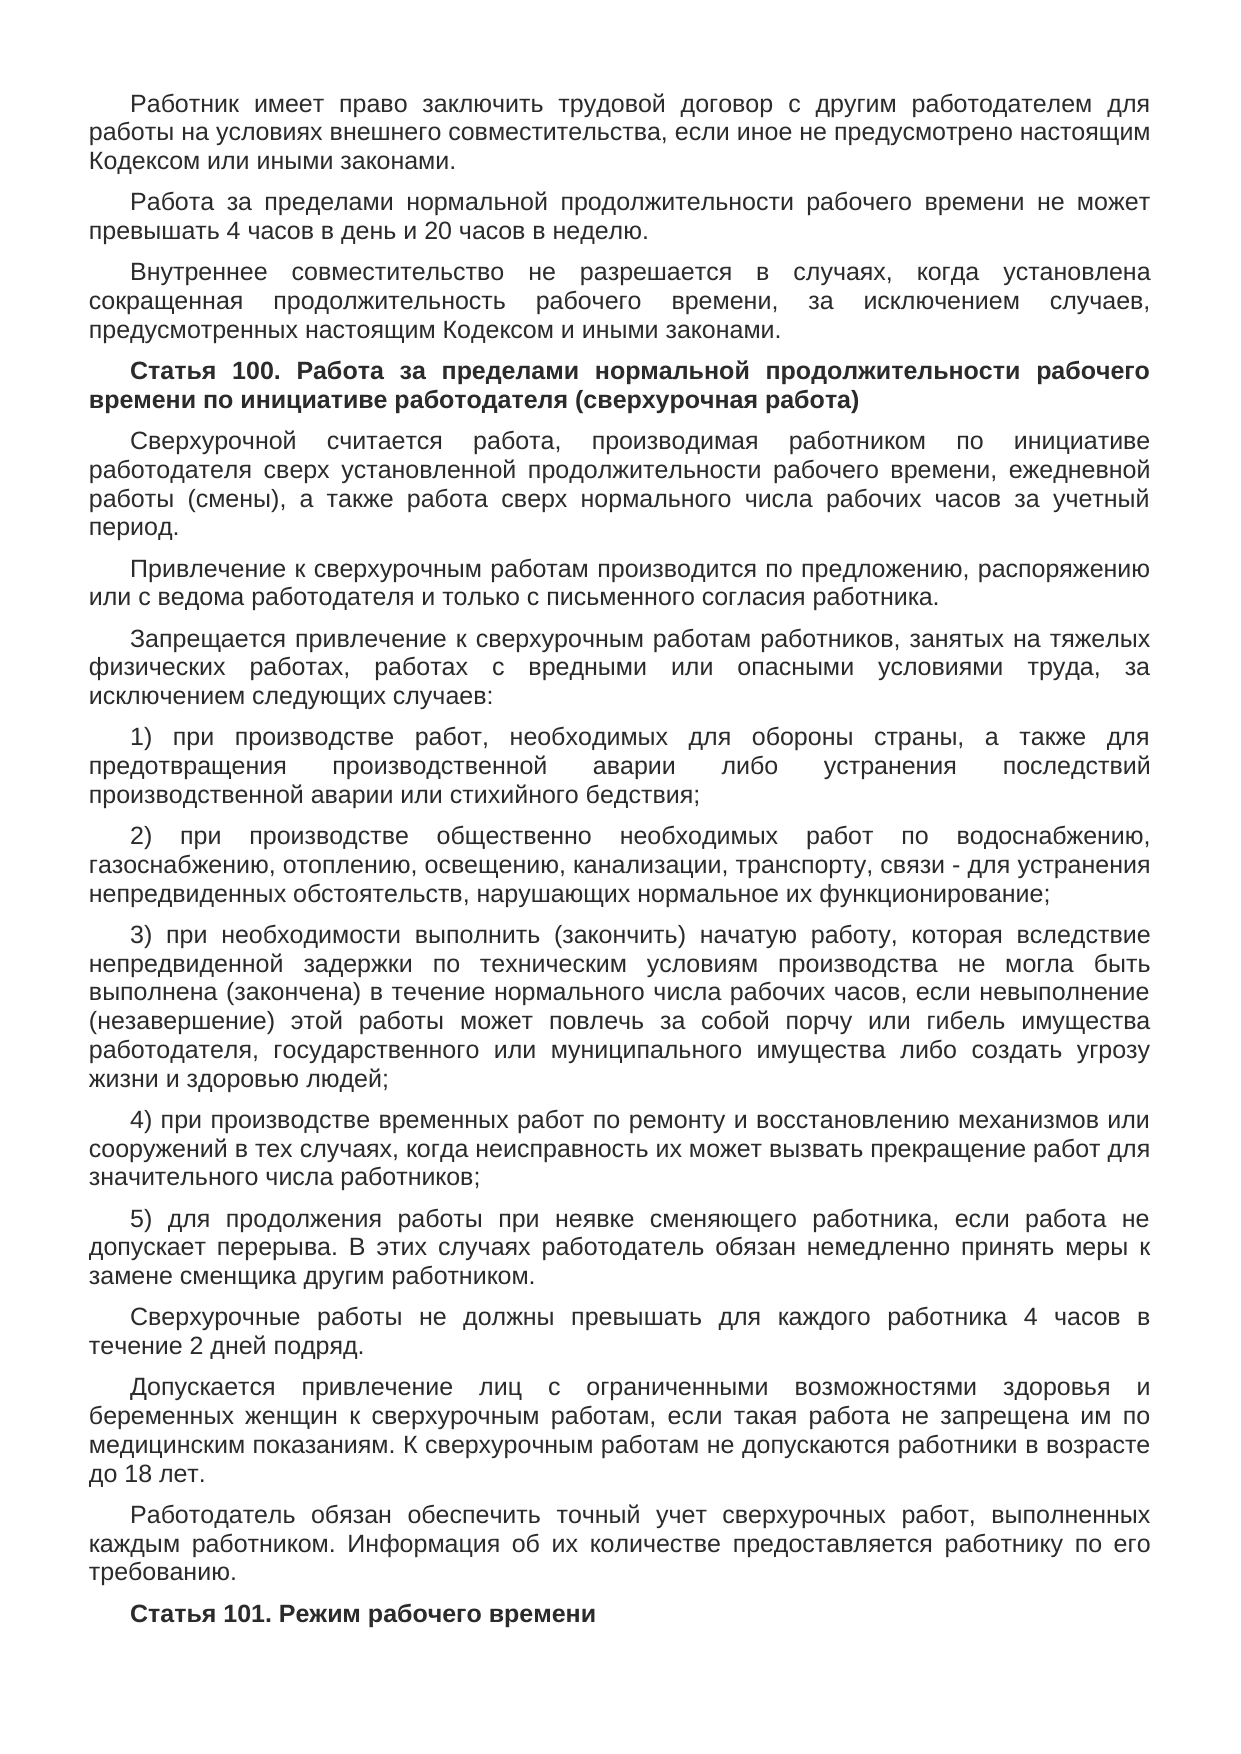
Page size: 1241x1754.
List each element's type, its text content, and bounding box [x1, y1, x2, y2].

text Внутреннее совместительство не разрешается в случаях, когда установлена сокращенная продолжительность рабочего времени, за исключением случаев, предусмотренных настоящим Кодексом и иными законами. [89, 257, 1152, 344]
text Сверхурочной считается работа, производимая работником по инициативе работодателя сверх установленной продолжительности рабочего времени, ежедневной работы (смены), а также работа сверх нормального числа рабочих часов за учетный период. [89, 426, 1152, 541]
text Допускается привлечение лиц с ограниченными возможностями здоровья и беременных женщин к сверхурочным работам, если такая работа не запрещена им по медицинским показаниям. К сверхурочным работам не допускаются работники в возрасте до 18 лет. [89, 1372, 1152, 1487]
text Запрещается привлечение к сверхурочным работам работников, занятых на тяжелых физических работах, работах с вредными или опасными условиями труда, за исключением следующих случаев: [89, 624, 1152, 710]
text 5) для продолжения работы при неявке сменяющего работника, если работа не допускает перерыва. В этих случаях работодатель обязан немедленно принять меры к замене сменщика другим работником. [89, 1204, 1152, 1290]
text 3) при необходимости выполнить (закончить) начатую работу, которая вследствие непредвиденной задержки по техническим условиям производства не могла быть выполнена (закончена) в течение нормального числа рабочих часов, если невыполнение (незавершение) этой работы может повлечь за собой порчу или гибель имущества работодателя, государственного или муниципального имущества либо создать угрозу жизни и здоровью людей; [89, 920, 1152, 1092]
text Сверхурочные работы не должны превышать для каждого работника 4 часов в течение 2 дней подряд. [89, 1302, 1152, 1360]
text Работа за пределами нормальной продолжительности рабочего времени не может превышать 4 часов в день и 20 часов в неделю. [89, 187, 1152, 245]
text Работник имеет право заключить трудовой договор с другим работодателем для работы на условиях внешнего совместительства, если иное не предусмотрено настоящим Кодексом или иными законами. [89, 89, 1152, 175]
text 2) при производстве общественно необходимых работ по водоснабжению, газоснабжению, отоплению, освещению, канализации, транспорту, связи - для устранения непредвиденных обстоятельств, нарушающих нормальное их функционирование; [89, 821, 1152, 907]
text 4) при производстве временных работ по ремонту и восстановлению механизмов или сооружений в тех случаях, когда неисправность их может вызвать прекращение работ для значительного числа работников; [89, 1105, 1152, 1191]
text Работодатель обязан обеспечить точный учет сверхурочных работ, выполненных каждым работником. Информация об их количестве предоставляется работнику по его требованию. [89, 1500, 1152, 1586]
text Статья 100. Работа за пределами нормальной продолжительности рабочего времени по инициативе работодателя (сверхурочная работа) [89, 356, 1152, 414]
text Статья 101. Режим рабочего времени [89, 1599, 1152, 1627]
text 1) при производстве работ, необходимых для обороны страны, а также для предотвращения производственной аварии либо устранения последствий производственной аварии или стихийного бедствия; [89, 722, 1152, 809]
text Привлечение к сверхурочным работам производится по предложению, распоряжению или с ведома работодателя и только с письменного согласия работника. [89, 554, 1152, 611]
